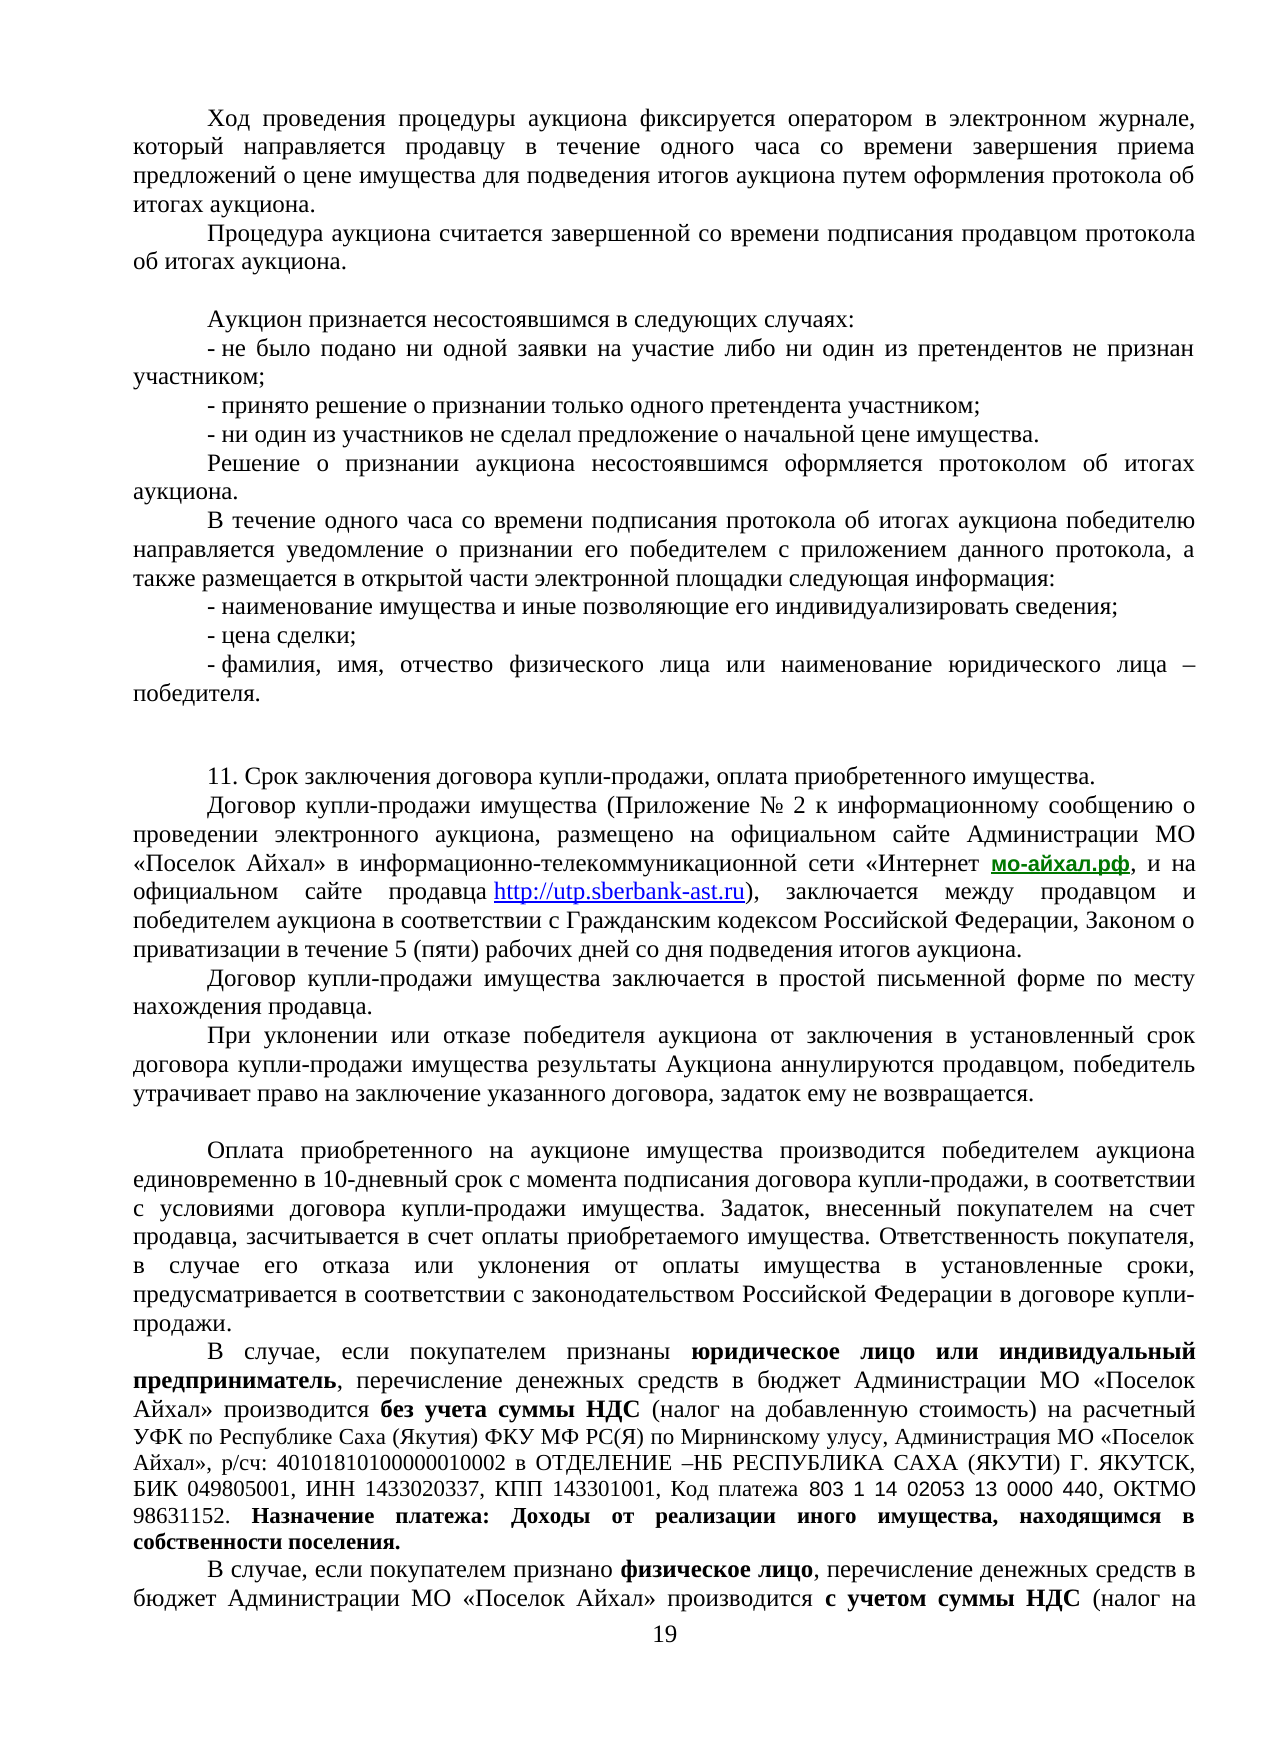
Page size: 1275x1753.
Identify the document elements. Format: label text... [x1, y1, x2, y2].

text Оплата приобретенного на аукционе имущества производится победителем аукциона единовременно в 10-дневный срок с момента подписания договора купли-продажи, в соответствии с условиями договора купли-продажи имущества. Задаток, внесенный покупателем на счет продавца, засчитывается в счет оплаты приобретаемого имущества. Ответственность покупателя, в случае его отказа или уклонения от оплаты имущества в установленные сроки, предусматривается в соответствии с законодательством Российской Федерации в договоре купли-продажи. [133, 1135, 1196, 1336]
text Аукцион признается несостоявшимся в следующих случаях: [133, 304, 1196, 333]
text - принято решение о признании только одного претендента участником; [133, 390, 1196, 419]
text Ход проведения процедуры аукциона фиксируется оператором в электронном журнале, который направляется продавцу в течение одного часа со времени завершения приема предложений о цене имущества для подведения итогов аукциона путем оформления протокола об итогах аукциона. [133, 103, 1196, 218]
text - фамилия, имя, отчество физического лица или наименование юридического лица – победителя. [133, 649, 1196, 706]
text - цена сделки; [133, 620, 1196, 649]
text Договор купли-продажи имущества (Приложение № 2 к информационному сообщению о проведении электронного аукциона, размещено на официальном сайте Администрации МО «Поселок Айхал» в информационно-телекоммуникационной сети «Интернет мо-айхал.рф, и на официальном сайте продавца http://utp.sberbank-ast.ru), заключается между продавцом и победителем аукциона в соответствии с Гражданским кодексом Российской Федерации, Законом о приватизации в течение 5 (пяти) рабочих дней со дня подведения итогов аукциона. [133, 790, 1196, 963]
text При уклонении или отказе победителя аукциона от заключения в установленный срок договора купли-продажи имущества результаты Аукциона аннулируются продавцом, победитель утрачивает право на заключение указанного договора, задаток ему не возвращается. [133, 1020, 1196, 1106]
text В течение одного часа со времени подписания протокола об итогах аукциона победителю направляется уведомление о признании его победителем с приложением данного протокола, а также размещается в открытой части электронной площадки следующая информация: [133, 505, 1196, 591]
text - не было подано ни одной заявки на участие либо ни один из претендентов не признан участником; [133, 333, 1196, 390]
text Договор купли-продажи имущества заключается в простой письменной форме по месту нахождения продавца. [133, 963, 1196, 1020]
text - ни один из участников не сделал предложение о начальной цене имущества. [133, 419, 1196, 448]
text В случае, если покупателем признаны юридическое лицо или индивидуальный предприниматель, перечисление денежных средств в бюджет Администрации МО «Поселок Айхал» производится без учета суммы НДС (налог на добавленную стоимость) на расчетный УФК по Республике Саха (Якутия) ФКУ МФ РС(Я) по Мирнинскому улусу, Администрация МО «Поселок Айхал», р/сч: 40101810100000010002 в ОТДЕЛЕНИЕ –НБ РЕСПУБЛИКА САХА (ЯКУТИ) Г. ЯКУТСК, БИК 049805001, ИНН 1433020337, КПП 143301001, Код платежа 803 1 14 02053 13 0000 440, ОКТМО 98631152. Назначение платежа: Доходы от реализации иного имущества, находящимся в собственности поселения. [133, 1336, 1196, 1554]
text 11. Срок заключения договора купли-продажи, оплата приобретенного имущества. [133, 761, 1196, 790]
text Решение о признании аукциона несостоявшимся оформляется протоколом об итогах аукциона. [133, 448, 1196, 505]
text Процедура аукциона считается завершенной со времени подписания продавцом протокола об итогах аукциона. [133, 218, 1196, 275]
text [133, 1554, 1196, 1612]
text - наименование имущества и иные позволяющие его индивидуализировать сведения; [133, 591, 1196, 620]
